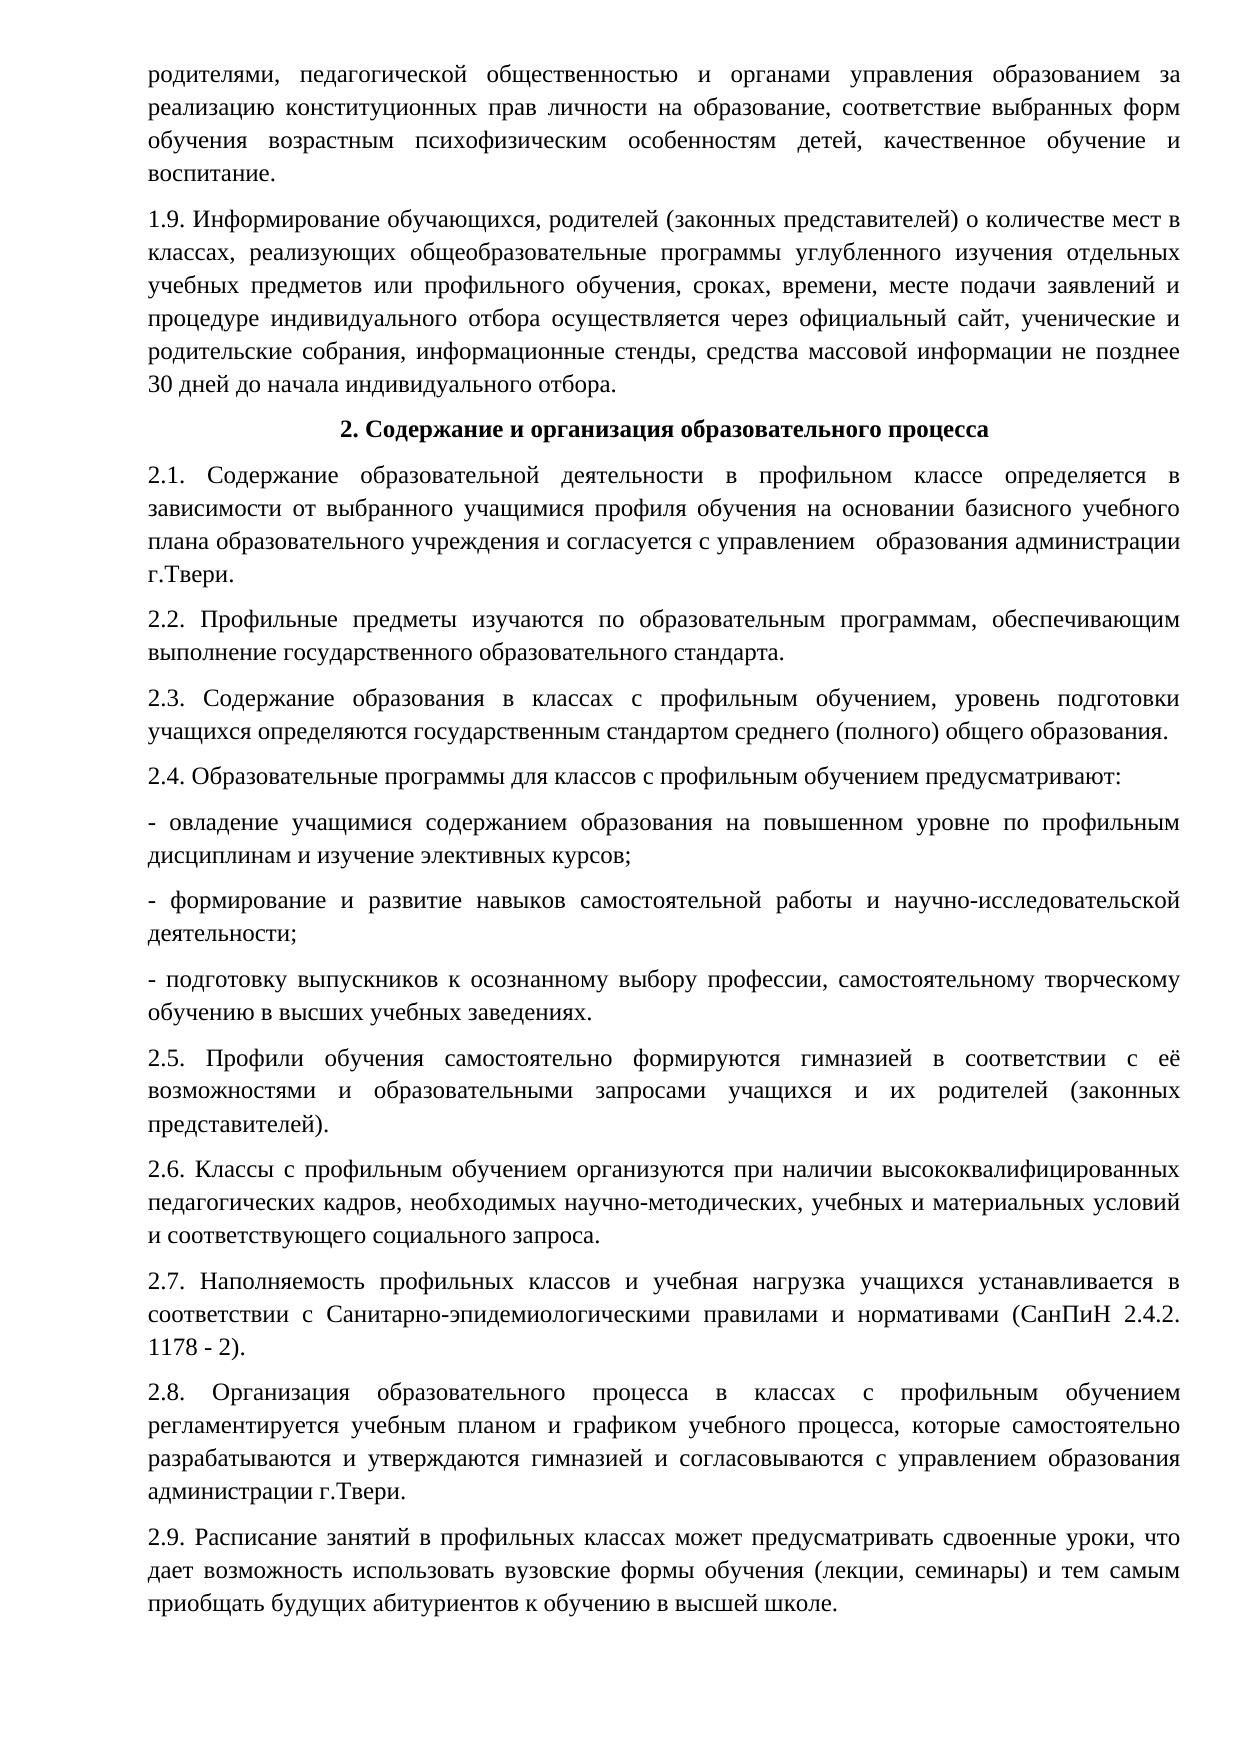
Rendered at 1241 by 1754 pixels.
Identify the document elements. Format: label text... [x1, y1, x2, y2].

text 2.5. Профили обучения самостоятельно формируются гимназией в соответствии с её возможностями и образовательными запросами учащихся и их родителей (законных представителей). [148, 1043, 1181, 1137]
text 2.6. Классы с профильным обучением организуются при наличии высококвалифицированных педагогических кадров, необходимых научно-методических, учебных и материальных условий и соответствующего социального запроса. [148, 1154, 1181, 1249]
text - подготовку выпускников к осознанному выбору профессии, самостоятельному творческому обучению в высших учебных заведениях. [148, 964, 1181, 1026]
text 2.7. Наполняемость профильных классов и учебная нагрузка учащихся устанавливается в соответствии с Санитарно-эпидемиологическими правилами и нормативами (СанПиН 2.4.2. 1178 - 2). [148, 1266, 1181, 1361]
text 2.1. Содержание образовательной деятельности в профильном классе определяется в зависимости от выбранного учащимися профиля обучения на основании базисного учебного плана образовательного учреждения и согласуется с управлением образования администрации г.Твери. [148, 460, 1181, 588]
text 1.9. Информирование обучающихся, родителей (законных представителей) о количестве мест в классах, реализующих общеобразовательные программы углубленного изучения отдельных учебных предметов или профильного обучения, сроках, времени, месте подачи заявлений и процедуре индивидуального отбора осуществляется через официальный сайт, ученические и родительские собрания, информационные стенды, средства массовой информации не позднее 30 дней до начала индивидуального отбора. [148, 204, 1181, 397]
text 2.8. Организация образовательного процесса в классах с профильным обучением регламентируется учебным планом и графиком учебного процесса, которые самостоятельно разрабатываются и утверждаются гимназией и согласовываются с управлением образования администрации г.Твери. [148, 1377, 1181, 1505]
text 2.4. Образовательные программы для классов с профильным обучением предусматривают: [148, 761, 1181, 790]
text 2.2. Профильные предметы изучаются по образовательным программам, обеспечивающим выполнение государственного образовательного стандарта. [148, 604, 1181, 666]
text 2.3. Содержание образования в классах с профильным обучением, уровень подготовки учащихся определяются государственным стандартом среднего (полного) общего образования. [148, 683, 1181, 745]
text - овладение учащимися содержанием образования на повышенном уровне по профильным дисциплинам и изучение элективных курсов; [148, 807, 1181, 869]
text 2.9. Расписание занятий в профильных классах может предусматривать сдвоенные уроки, что дает возможность использовать вузовские формы обучения (лекции, семинары) и тем самым приобщать будущих абитуриентов к обучению в высшей школе. [148, 1522, 1181, 1617]
text 2. Содержание и организация образовательного процесса [148, 414, 1181, 443]
text - формирование и развитие навыков самостоятельной работы и научно-исследовательской деятельности; [148, 886, 1181, 947]
text родителями, педагогической общественностью и органами управления образованием за реализацию конституционных прав личности на образование, соответствие выбранных форм обучения возрастным психофизическим особенностям детей, качественное обучение и воспитание. [148, 59, 1181, 187]
